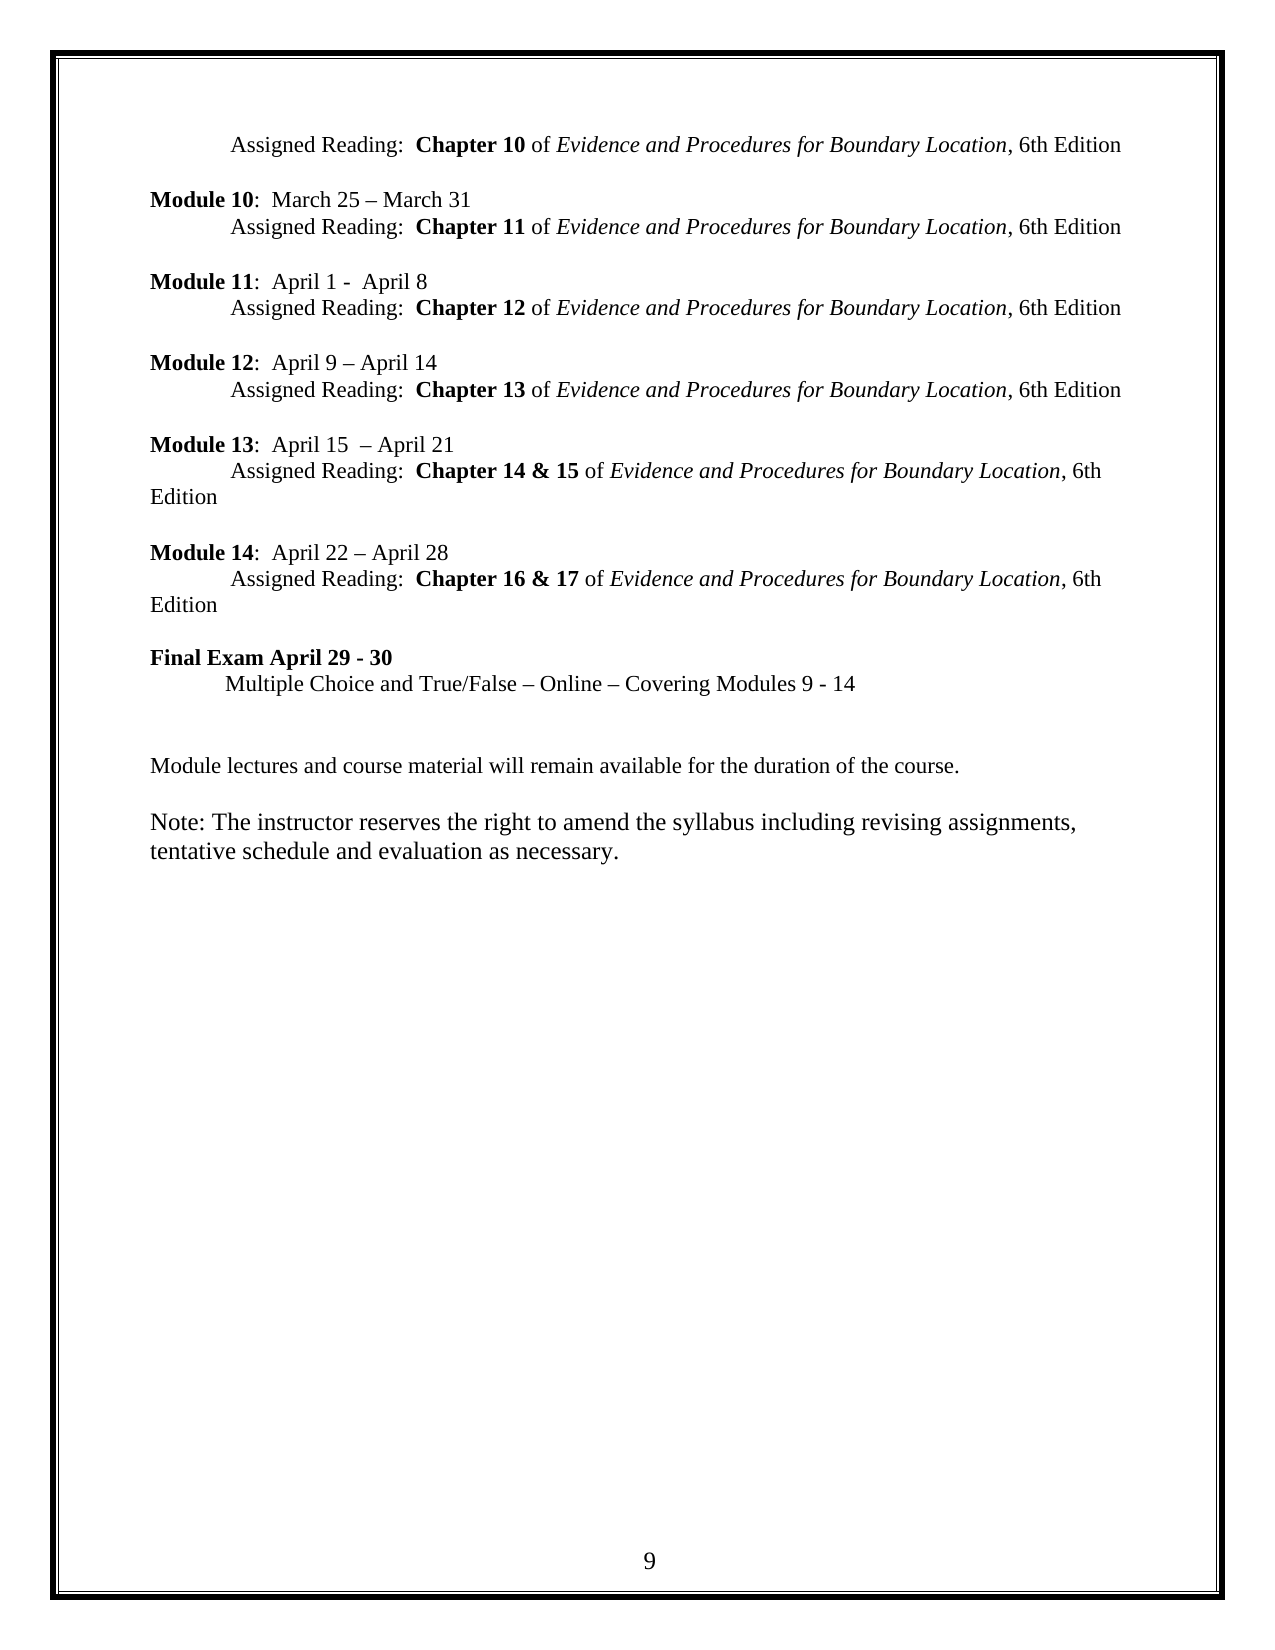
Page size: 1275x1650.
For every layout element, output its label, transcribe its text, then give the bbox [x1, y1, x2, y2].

text Assigned Reading: Chapter 12 of Evidence and Procedures for Boundary Location, 6th Edition [150, 294, 1149, 321]
text Module 11: April 1 - April 8 [150, 268, 1149, 294]
text Assigned Reading: Chapter 10 of Evidence and Procedures for Boundary Location, 6th Edition [150, 131, 1149, 158]
text Assigned Reading: Chapter 11 of Evidence and Procedures for Boundary Location, 6th Edition [150, 213, 1149, 239]
text Multiple Choice and True/False – Online – Covering Modules 9 - 14 [150, 670, 1149, 697]
text Module 14: April 22 – April 28 [150, 538, 1149, 565]
text Assigned Reading: Chapter 14 & 15 of Evidence and Procedures for Boundary Location, 6th Edition [150, 457, 1149, 510]
text Module lectures and course material will remain available for the duration of the course. [150, 752, 1149, 778]
text Final Exam April 29 - 30 [150, 644, 1149, 670]
text Assigned Reading: Chapter 13 of Evidence and Procedures for Boundary Location, 6th Edition [150, 376, 1149, 402]
text Module 13: April 15 – April 21 [150, 431, 1149, 457]
text Assigned Reading: Chapter 16 & 17 of Evidence and Procedures for Boundary Location, 6th Edition [150, 565, 1149, 618]
text Module 10: March 25 – March 31 [150, 186, 1149, 213]
text Note: The instructor reserves the right to amend the syllabus including revising assignments, tentative schedule and evaluation as necessary. [150, 807, 1149, 865]
text Module 12: April 9 – April 14 [150, 349, 1149, 376]
